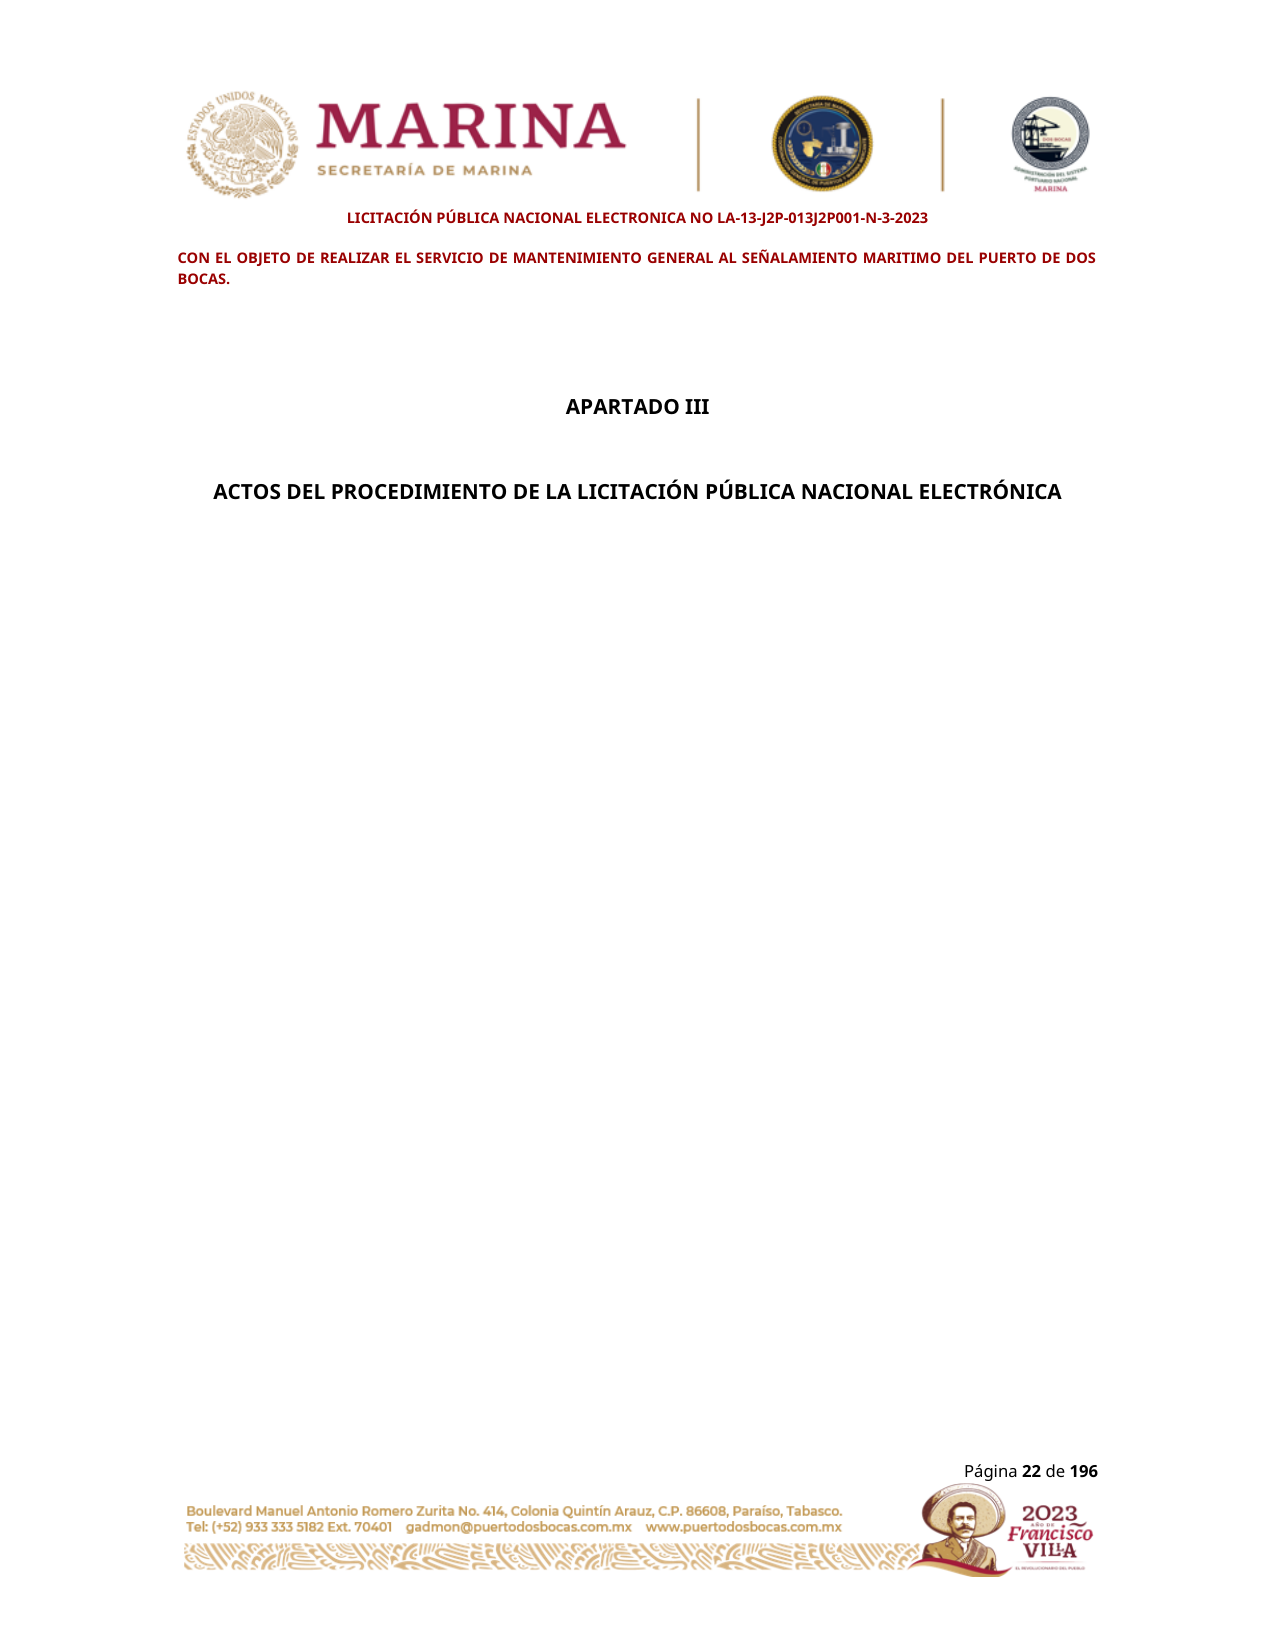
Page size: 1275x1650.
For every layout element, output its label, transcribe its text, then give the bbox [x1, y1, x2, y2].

picture [177, 73, 1098, 209]
text APARTADO III [177, 392, 1098, 420]
text ACTOS DEL PROCEDIMIENTO DE LA LICITACIÓN PÚBLICA NACIONAL ELECTRÓNICA [177, 477, 1098, 506]
picture [177, 1482, 1098, 1577]
